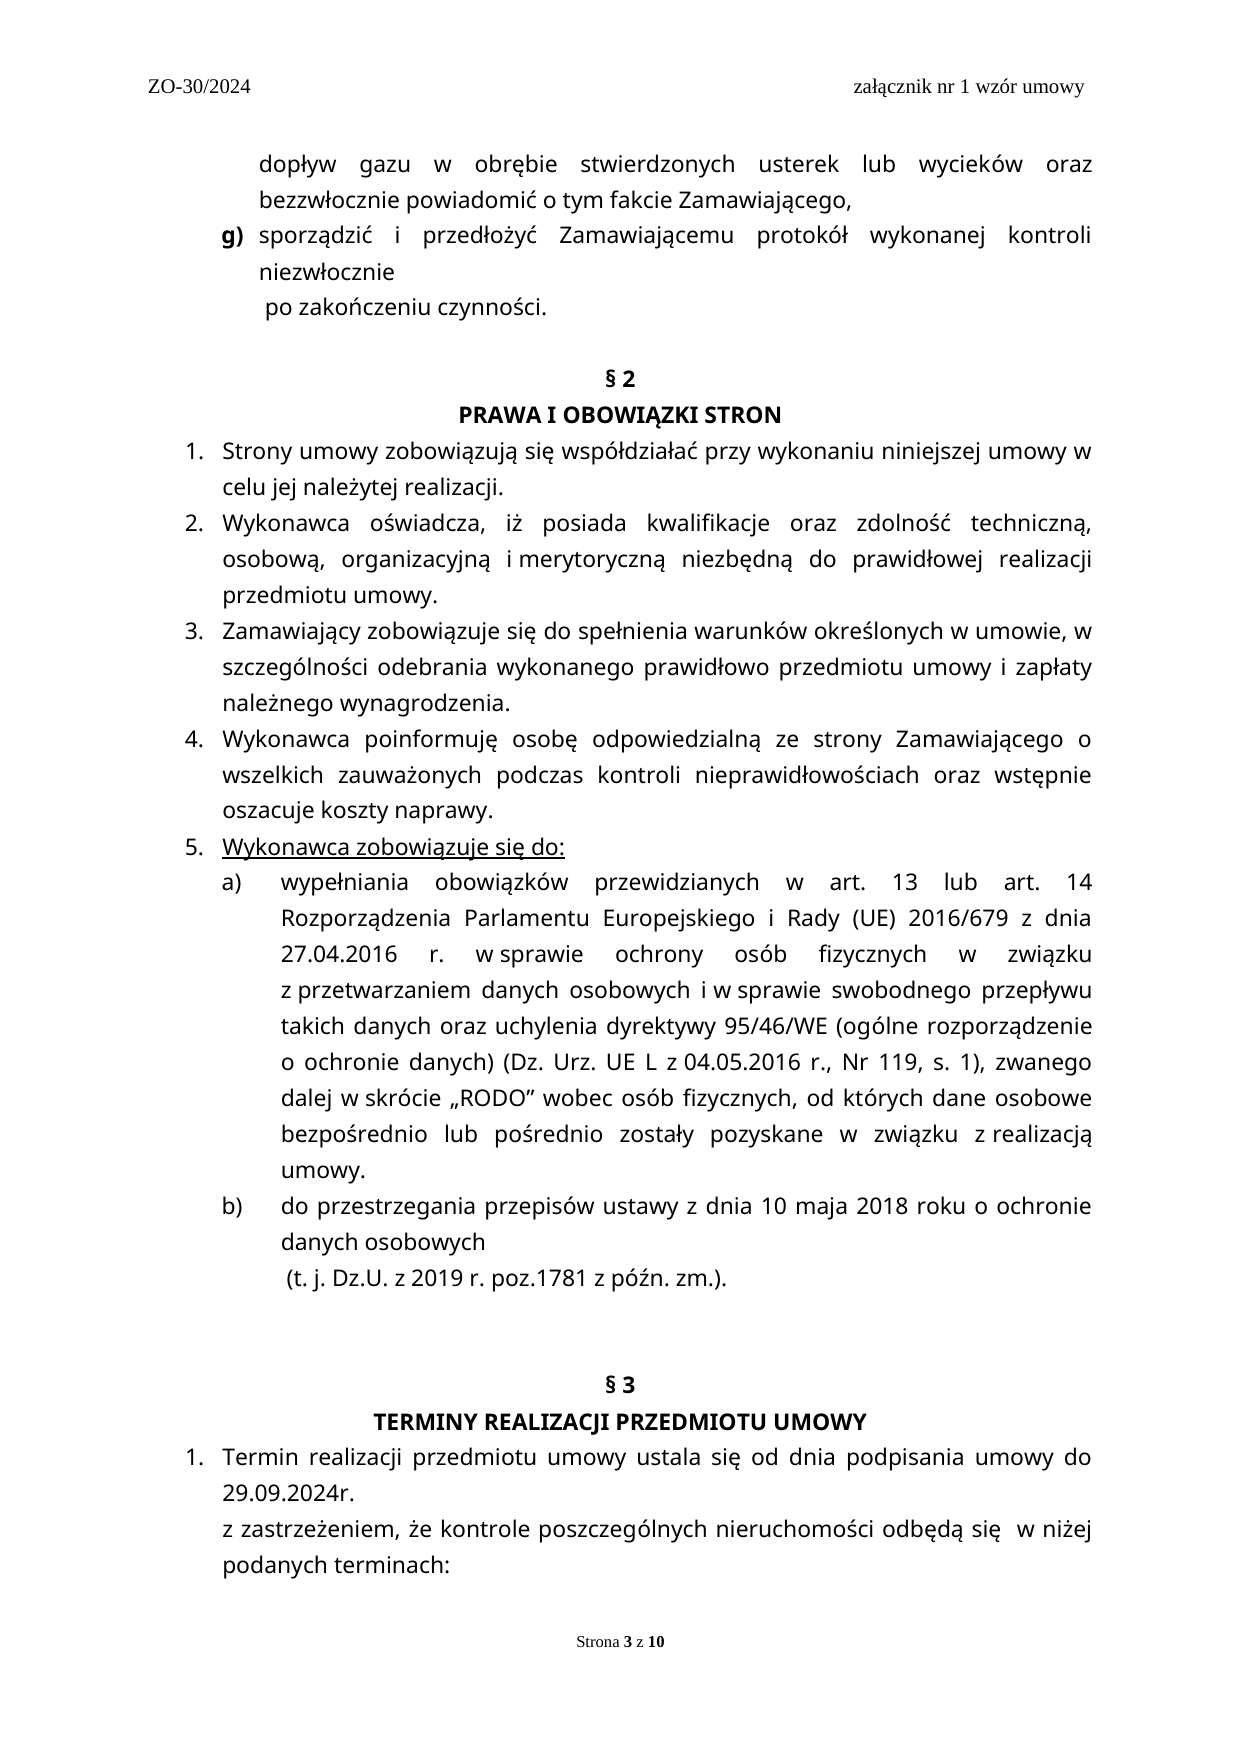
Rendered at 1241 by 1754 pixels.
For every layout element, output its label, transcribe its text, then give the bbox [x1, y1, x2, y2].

list Wykonawca oświadcza, iż posiada kwalifikacje oraz zdolność techniczną, osobową, organizacyjną i merytoryczną niezbędną do prawidłowej realizacji przedmiotu umowy. [184, 507, 1093, 610]
text § 2 [148, 363, 1093, 394]
list Wykonawca poinformuję osobę odpowiedzialną ze strony Zamawiającego o wszelkich zauważonych podczas kontroli nieprawidłowościach oraz wstępnie oszacuje koszty naprawy. [184, 723, 1093, 826]
text TERMINY REALIZACJI PRZEDMIOTU UMOWY [148, 1405, 1093, 1437]
text PRAWA I OBOWIĄZKI STRON [148, 399, 1093, 430]
list Wykonawca zobowiązuje się do: [184, 830, 1093, 862]
text (t. j. Dz.U. z 2019 r. poz.1781 z późn. zm.). [281, 1262, 1093, 1293]
text § 3 [148, 1369, 1093, 1401]
list Zamawiający zobowiązuje się do spełnienia warunków określonych w umowie, w szczególności odebrania wykonanego prawidłowo przedmiotu umowy i zapłaty należnego wynagrodzenia. [184, 615, 1093, 718]
list sporządzić i przedłożyć Zamawiającemu protokół wykonanej kontroli niezwłocznie po zakończeniu czynności. [221, 219, 1093, 323]
list do przestrzegania przepisów ustawy z dnia 10 maja 2018 roku o ochronie danych osobowych [221, 1190, 1093, 1257]
list Strony umowy zobowiązują się współdziałać przy wykonaniu niniejszej umowy w celu jej należytej realizacji. [185, 435, 1093, 502]
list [221, 148, 1093, 215]
list wypełniania obowiązków przewidzianych w art. 13 lub art. 14 Rozporządzenia Parlamentu Europejskiego i Rady (UE) 2016/679 z dnia 27.04.2016 r. w sprawie ochrony osób fizycznych w związku z przetwarzaniem danych osobowych i w sprawie swobodnego przepływu takich danych oraz uchylenia dyrektywy 95/46/WE (ogólne rozporządzenie o ochronie danych) (Dz. Urz. UE L z 04.05.2016 r., Nr 119, s. 1), zwanego dalej w skrócie „RODO” wobec osób fizycznych, od których dane osobowe bezpośrednio lub pośrednio zostały pozyskane w związku z realizacją umowy. [221, 866, 1093, 1185]
list Termin realizacji przedmiotu umowy ustala się od dnia podpisania umowy do 29.09.2024r. z zastrzeżeniem, że kontrole poszczególnych nieruchomości odbędą się w niżej podanych terminach: [185, 1441, 1093, 1580]
